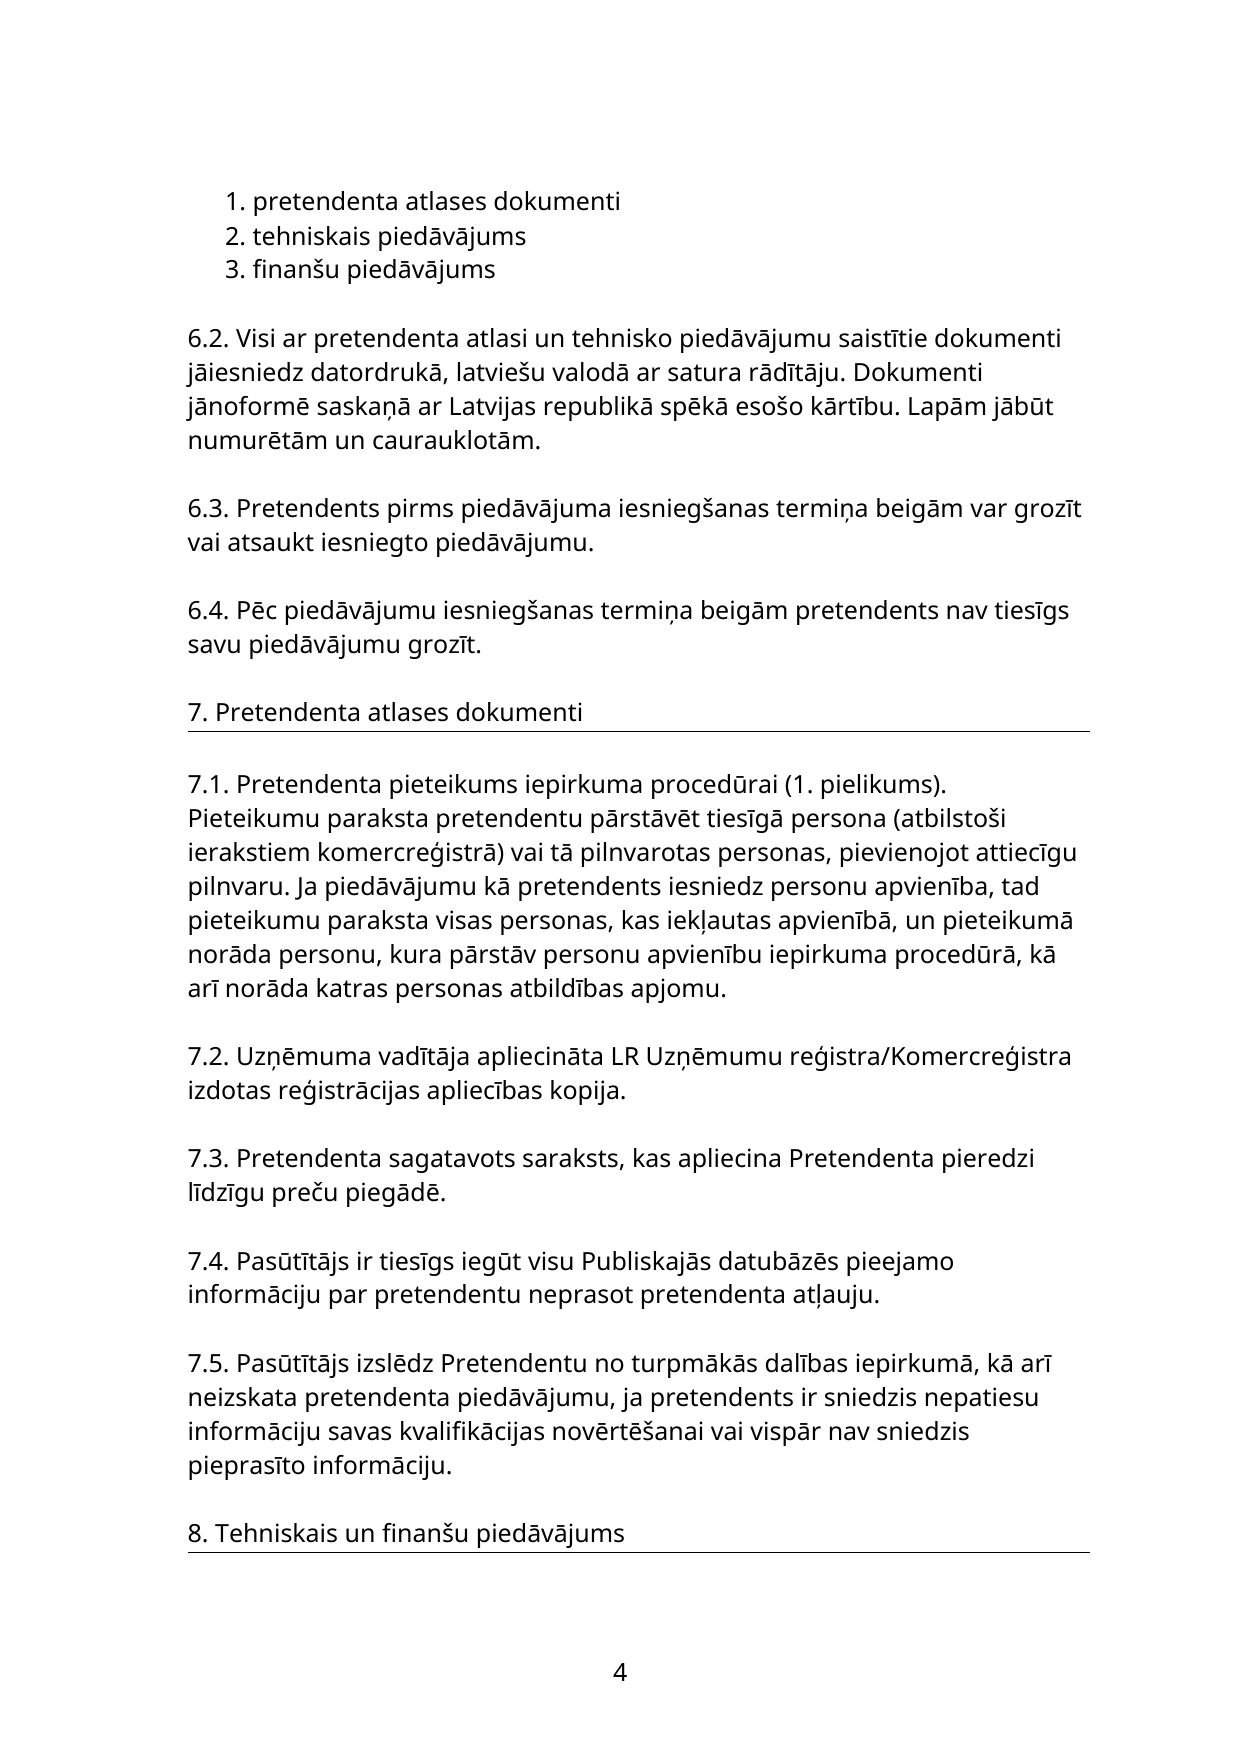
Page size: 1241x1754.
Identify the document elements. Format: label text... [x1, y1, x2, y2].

text 7.4. Pasūtītājs ir tiesīgs iegūt visu Publiskajās datubāzēs pieejamo informāciju par pretendentu neprasot pretendenta atļauju. [187, 1243, 1090, 1311]
text 7.1. Pretendenta pieteikums iepirkuma procedūrai (1. pielikums). [187, 766, 1090, 800]
text 6.3. Pretendents pirms piedāvājuma iesniegšanas termiņa beigām var grozīt vai atsaukt iesniegto piedāvājumu. [187, 491, 1090, 559]
text 6.4. Pēc piedāvājumu iesniegšanas termiņa beigām pretendents nav tiesīgs savu piedāvājumu grozīt. [187, 593, 1090, 661]
text 7.3. Pretendenta sagatavots saraksts, kas apliecina Pretendenta pieredzi līdzīgu preču piegādē. [187, 1141, 1090, 1209]
text 3. finanšu piedāvājums [187, 252, 1090, 286]
text 1. pretendenta atlases dokumenti [187, 184, 1090, 218]
text 6.2. Visi ar pretendenta atlasi un tehnisko piedāvājumu saistītie dokumenti jāiesniedz datordrukā, latviešu valodā ar satura rādītāju. Dokumenti jānoformē saskaņā ar Latvijas republikā spēkā esošo kārtību. Lapām jābūt numurētām un caurauklotām. [187, 320, 1090, 457]
text 7.2. Uzņēmuma vadītāja apliecināta LR Uzņēmumu reģistra/Komercreģistra izdotas reģistrācijas apliecības kopija. [187, 1039, 1090, 1107]
text Pieteikumu paraksta pretendentu pārstāvēt tiesīgā persona (atbilstoši ierakstiem komercreģistrā) vai tā pilnvarotas personas, pievienojot attiecīgu pilnvaru. Ja piedāvājumu kā pretendents iesniedz personu apvienība, tad pieteikumu paraksta visas personas, kas iekļautas apvienībā, un pieteikumā norāda personu, kura pārstāv personu apvienību iepirkuma procedūrā, kā arī norāda katras personas atbildības apjomu. [187, 800, 1090, 1005]
text 2. tehniskais piedāvājums [187, 218, 1090, 252]
text 7. Pretendenta atlases dokumenti [187, 695, 1090, 732]
text 7.5. Pasūtītājs izslēdz Pretendentu no turpmākās dalības iepirkumā, kā arī neizskata pretendenta piedāvājumu, ja pretendents ir sniedzis nepatiesu informāciju savas kvalifikācijas novērtēšanai vai vispār nav sniedzis pieprasīto informāciju. [187, 1345, 1090, 1482]
text 8. Tehniskais un finanšu piedāvājums [187, 1516, 1090, 1553]
